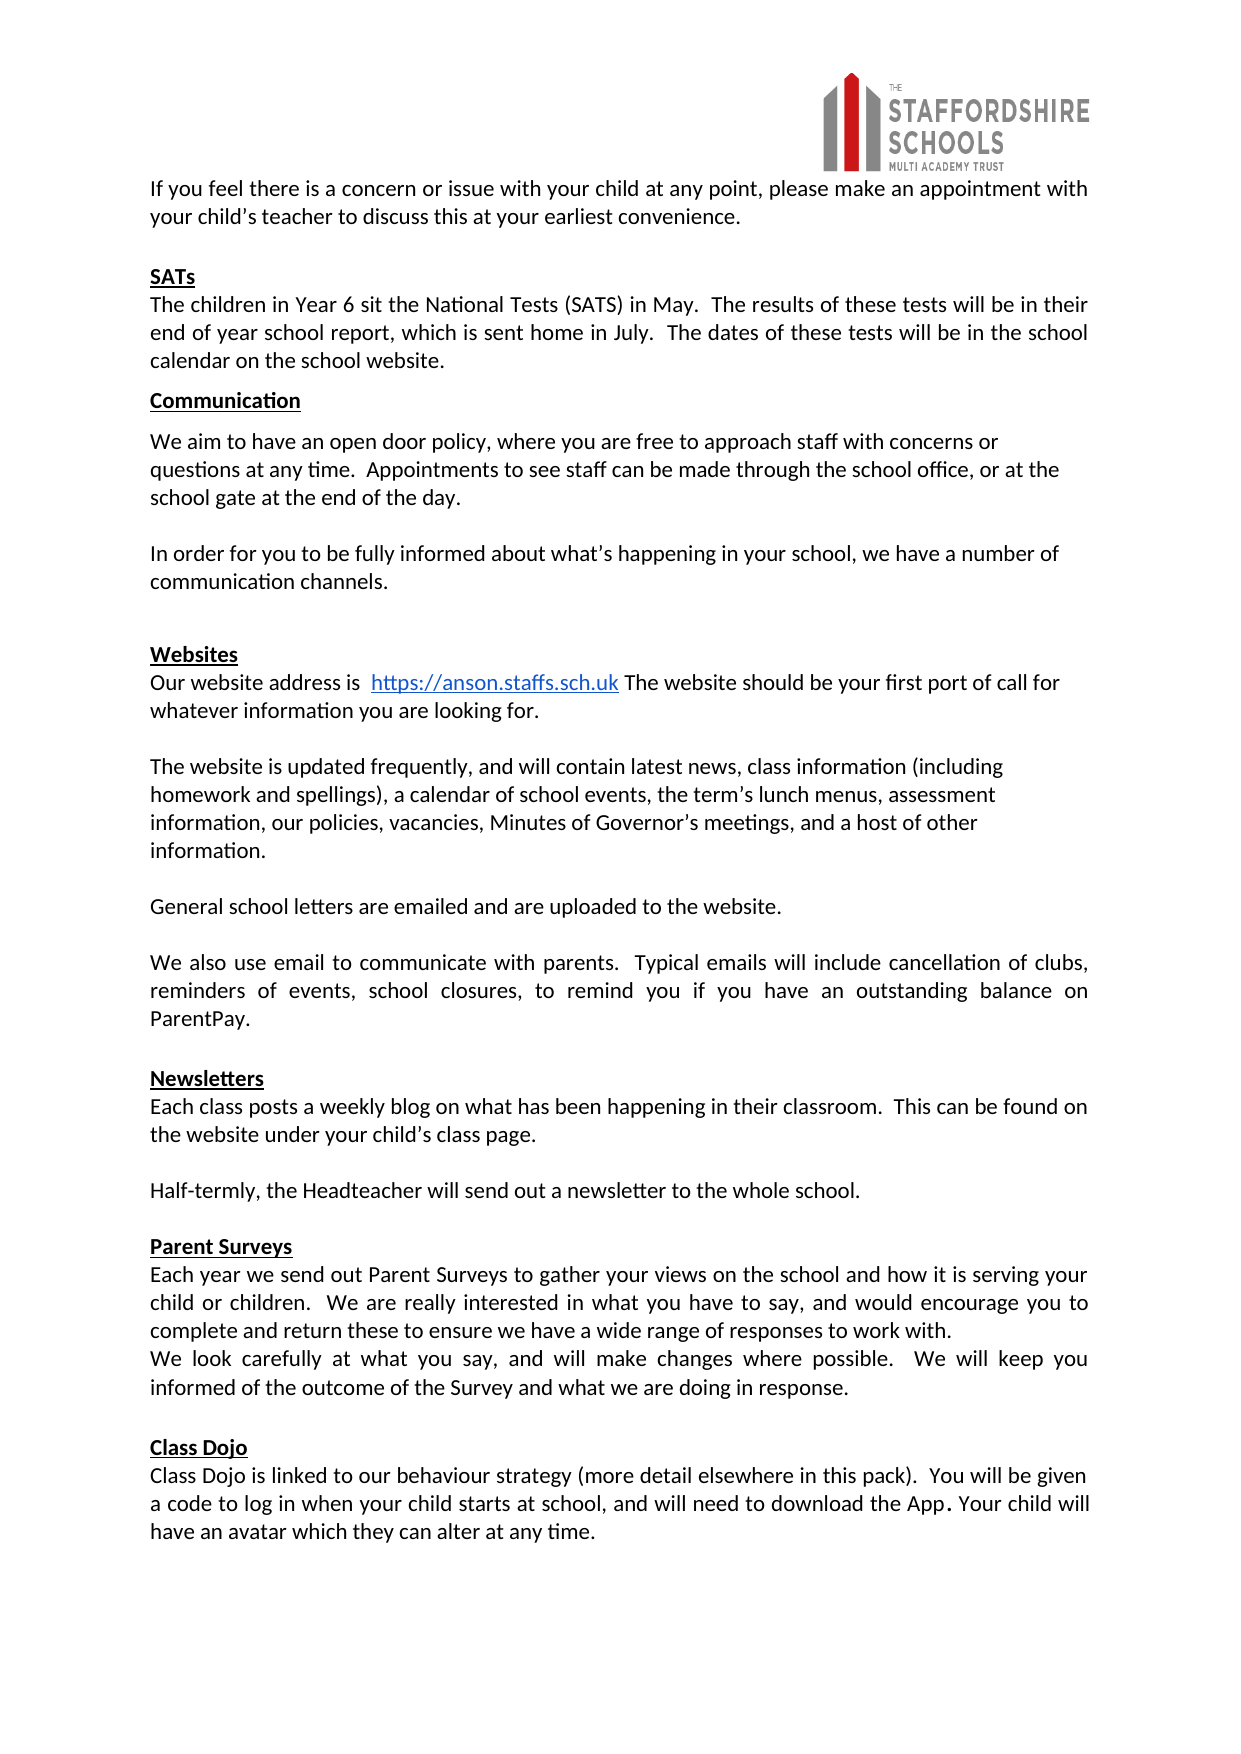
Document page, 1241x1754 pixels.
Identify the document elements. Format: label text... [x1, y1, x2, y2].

subtitle Newsletters [150, 1036, 1090, 1092]
text Each year we send out Parent Surveys to gather your views on the school and how it is serving your child or children. We are really interested in what you have to say, and would encourage you to complete and return these to ensure we have a wide range of responses to work with. [150, 1261, 1090, 1344]
subtitle Communication [150, 387, 1090, 414]
subtitle Websites [150, 640, 1090, 668]
text Parent Surveys [150, 1232, 1090, 1261]
subtitle Class Dojo [150, 1433, 1090, 1461]
text Each class posts a weekly blog on what has been happening in their classroom. This can be found on the website under your child’s class page. [150, 1092, 1090, 1148]
picture [823, 73, 1091, 174]
text We look carefully at what you say, and will make changes where possible. We will keep you informed of the outcome of the Survey and what we are doing in response. [150, 1344, 1090, 1401]
text Class Dojo is linked to our behaviour strategy (more detail elsewhere in this pack). You will be given a code to log in when your child starts at school, and will need to download the App. Your child will have an avatar which they can alter at any time. [150, 1461, 1090, 1545]
text Our website address is https://anson.staffs.sch.uk The website should be your first port of call for whatever information you are looking for. The website is updated frequently, and will contain latest news, class information (including homework and spellings), a calendar of school events, the term’s lunch menus, assessment information, our policies, vacancies, Minutes of Governor’s meetings, and a host of other information. [150, 668, 1090, 864]
text The children in Year 6 sit the National Tests (SATS) in May. The results of these tests will be in their end of year school report, which is sent home in July. The dates of these tests will be in the school calendar on the school website. [150, 290, 1090, 374]
text Half-termly, the Headteacher will send out a newsletter to the whole school. [150, 1148, 1090, 1232]
text General school letters are emailed and are uploaded to the website. [150, 892, 1090, 920]
text We also use email to communicate with parents. Typical emails will include cancellation of clubs, reminders of events, school closures, to remind you if you have an outstanding balance on ParentPay. [150, 948, 1090, 1032]
text If you feel there is a concern or issue with your child at any point, please make an appointment with your child’s teacher to discuss this at your earliest convenience. [150, 174, 1090, 230]
subtitle We aim to have an open door policy, where you are free to approach staff with concerns or questions at any time. Appointments to see staff can be made through the school office, or at the school gate at the end of the day. In order for you to be fully informed about what’s happening in your school, we have a number of communication channels. [150, 427, 1090, 595]
subtitle SATs [150, 262, 1090, 290]
